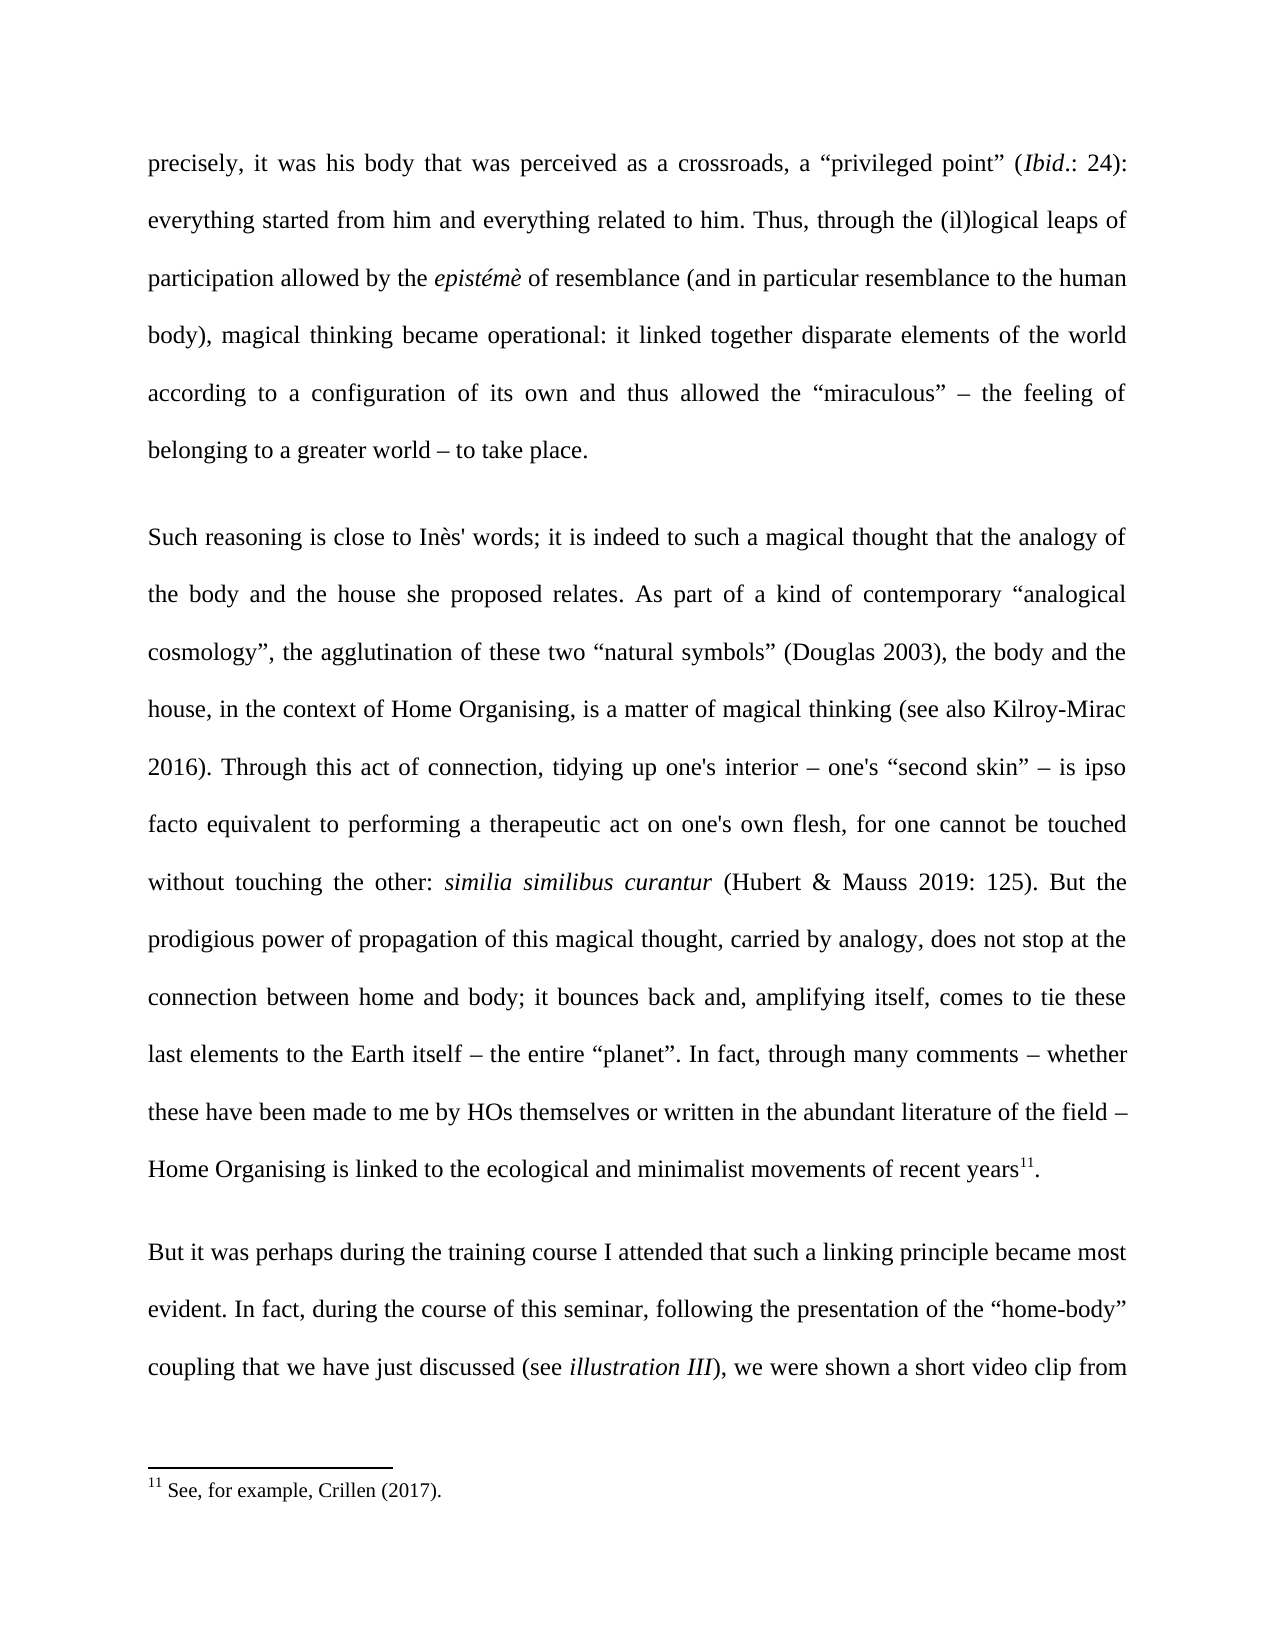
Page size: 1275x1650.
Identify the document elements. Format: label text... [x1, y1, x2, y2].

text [148, 1237, 1127, 1381]
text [148, 148, 1127, 464]
text Such reasoning is close to Inès' words; it is indeed to such a magical thought that the analogy of the body and the house she proposed relates. As part of a kind of contemporary “analogical cosmology”, the agglutination of these two “natural symbols” (Douglas 2003), the body and the house, in the context of Home Organising, is a matter of magical thinking (see also Kilroy-Mirac 2016). Through this act of connection, tidying up one's interior – one's “second skin” – is ipso facto equivalent to performing a therapeutic act on one's own flesh, for one cannot be touched without touching the other: similia similibus curantur (Hubert & Mauss 2019: 125). But the prodigious power of propagation of this magical thought, carried by analogy, does not stop at the connection between home and body; it bounces back and, amplifying itself, comes to tie these last elements to the Earth itself – the entire “planet”. In fact, through many comments – whether these have been made to me by HOs themselves or written in the abundant literature of the field – Home Organising is linked to the ecological and minimalist movements of recent years. [148, 522, 1127, 1183]
